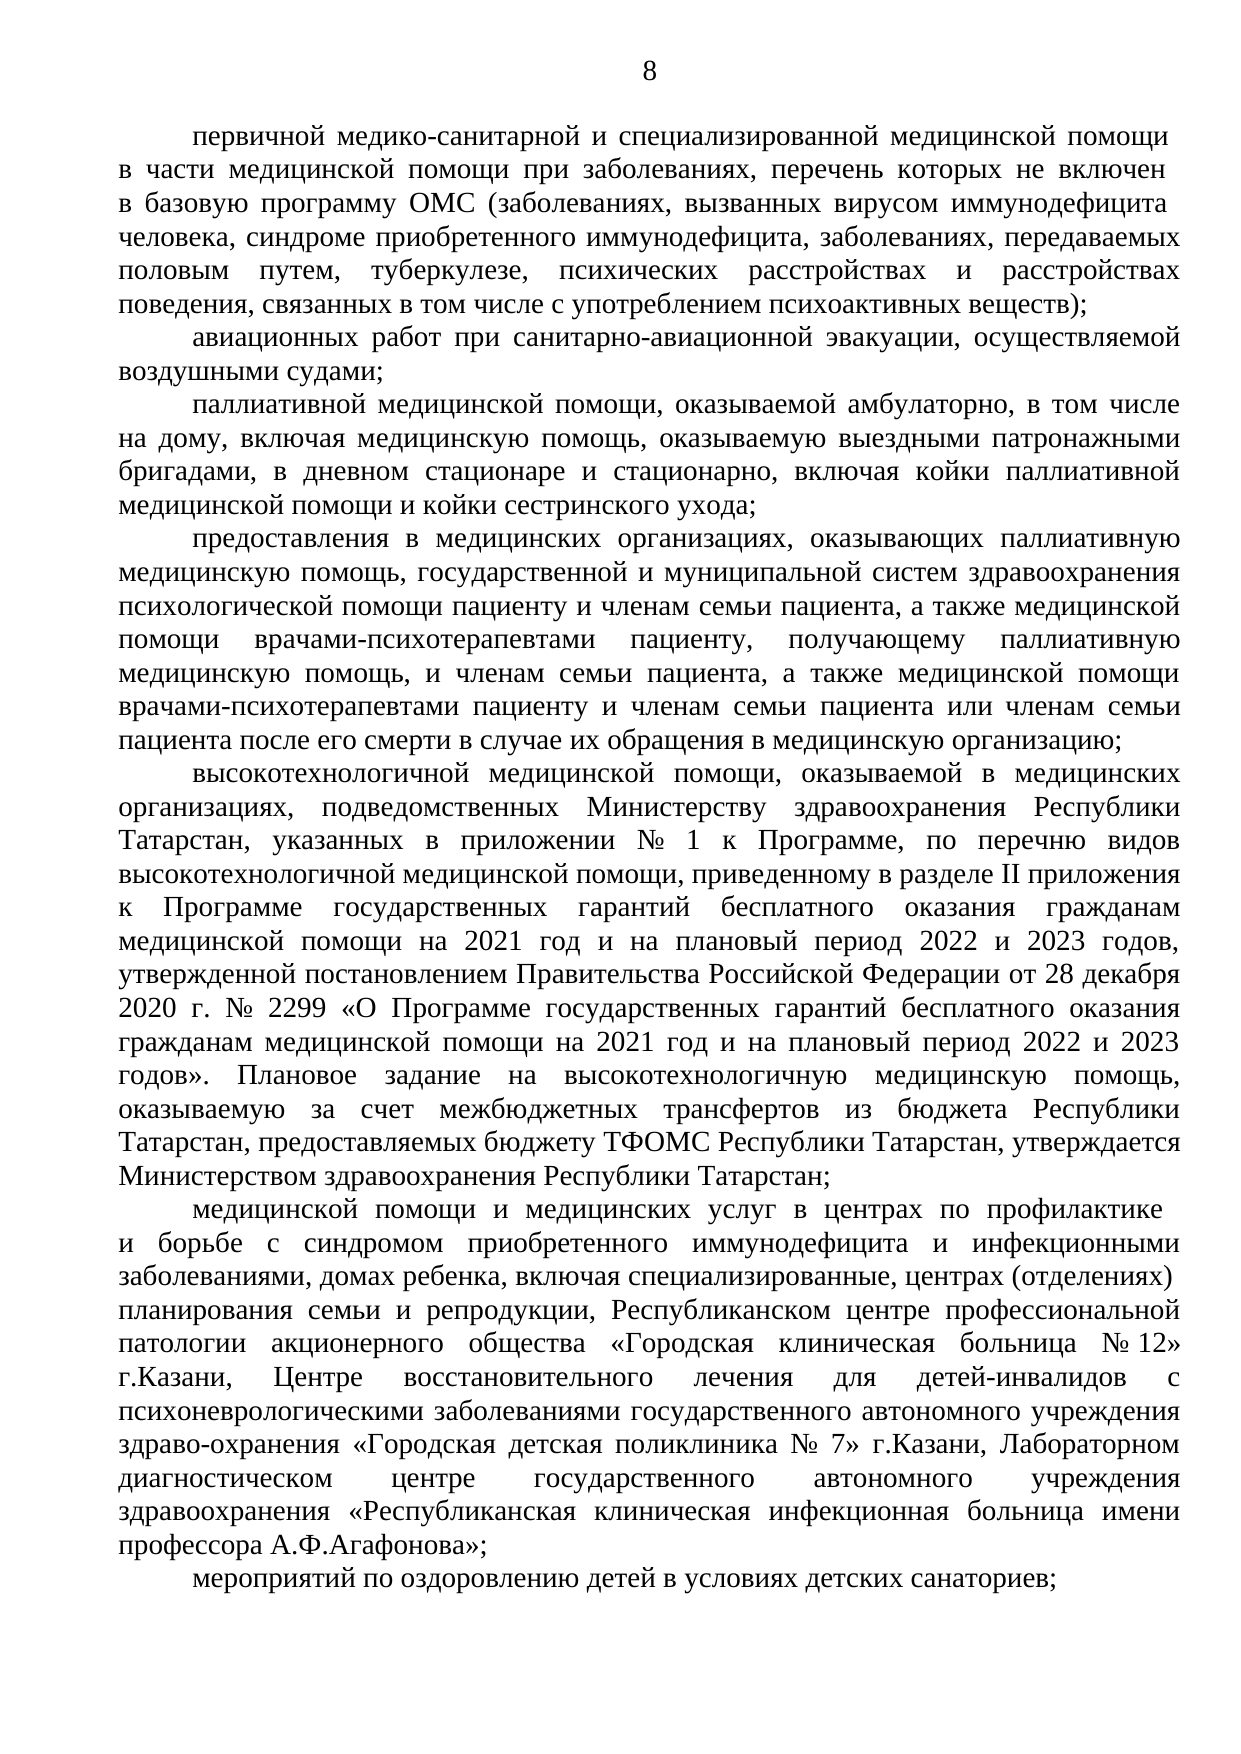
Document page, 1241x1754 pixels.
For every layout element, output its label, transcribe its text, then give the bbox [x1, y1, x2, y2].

text первичной медико-санитарной и специализированной медицинской помощи в части медицинской помощи при заболеваниях, перечень которых не включен в базовую программу ОМС (заболеваниях, вызванных вирусом иммунодефицита человека, синдроме приобретенного иммунодефицита, заболеваниях, передаваемых половым путем, туберкулезе, психических расстройствах и расстройствах поведения, связанных в том числе с употреблением психоактивных веществ); [118, 118, 1181, 319]
text паллиативной медицинской помощи, оказываемой амбулаторно, в том числе на дому, включая медицинскую помощь, оказываемую выездными патронажными бригадами, в дневном стационаре и стационарно, включая койки паллиативной медицинской помощи и койки сестринского ухода; [118, 386, 1181, 521]
text медицинской помощи и медицинских услуг в центрах по профилактике и борьбе с синдромом приобретенного иммунодефицита и инфекционными заболеваниями, домах ребенка, включая специализированные, центрах (отделениях) планирования семьи и репродукции, Республиканском центре профессиональной патологии акционерного общества «Городская клиническая больница № 12» г.Казани, Центре восстановительного лечения для детей-инвалидов с психоневрологическими заболеваниями государственного автономного учреждения здраво-охранения «Городская детская поликлиника № 7» г.Казани, Лабораторном диагностическом центре государственного автономного учреждения здравоохранения «Республиканская клиническая инфекционная больница имени профессора А.Ф.Агафонова»; [118, 1191, 1181, 1560]
text мероприятий по оздоровлению детей в условиях детских санаториев; [118, 1560, 1181, 1594]
text высокотехнологичной медицинской помощи, оказываемой в медицинских организациях, подведомственных Министерству здравоохранения Республики Татарстан, указанных в приложении № 1 к Программе, по перечню видов высокотехнологичной медицинской помощи, приведенному в разделе II приложения к Программе государственных гарантий бесплатного оказания гражданам медицинской помощи на 2021 год и на плановый период 2022 и 2023 годов, утвержденной постановлением Правительства Российской Федерации от 28 декабря 2020 г. № 2299 «О Программе государственных гарантий бесплатного оказания гражданам медицинской помощи на 2021 год и на плановый период 2022 и 2023 годов». Плановое задание на высокотехнологичную медицинскую помощь, оказываемую за счет межбюджетных трансфертов из бюджета Республики Татарстан, предоставляемых бюджету ТФОМС Республики Татарстан, утверждается Министерством здравоохранения Республики Татарстан; [118, 755, 1181, 1191]
text предоставления в медицинских организациях, оказывающих паллиативную медицинскую помощь, государственной и муниципальной систем здравоохранения психологической помощи пациенту и членам семьи пациента, а также медицинской помощи врачами-психотерапевтами пациенту, получающему паллиативную медицинскую помощь, и членам семьи пациента, а также медицинской помощи врачами-психотерапевтами пациенту и членам семьи пациента или членам семьи пациента после его смерти в случае их обращения в медицинскую организацию; [118, 521, 1181, 755]
text авиационных работ при санитарно-авиационной эвакуации, осуществляемой воздушными судами; [118, 319, 1181, 386]
